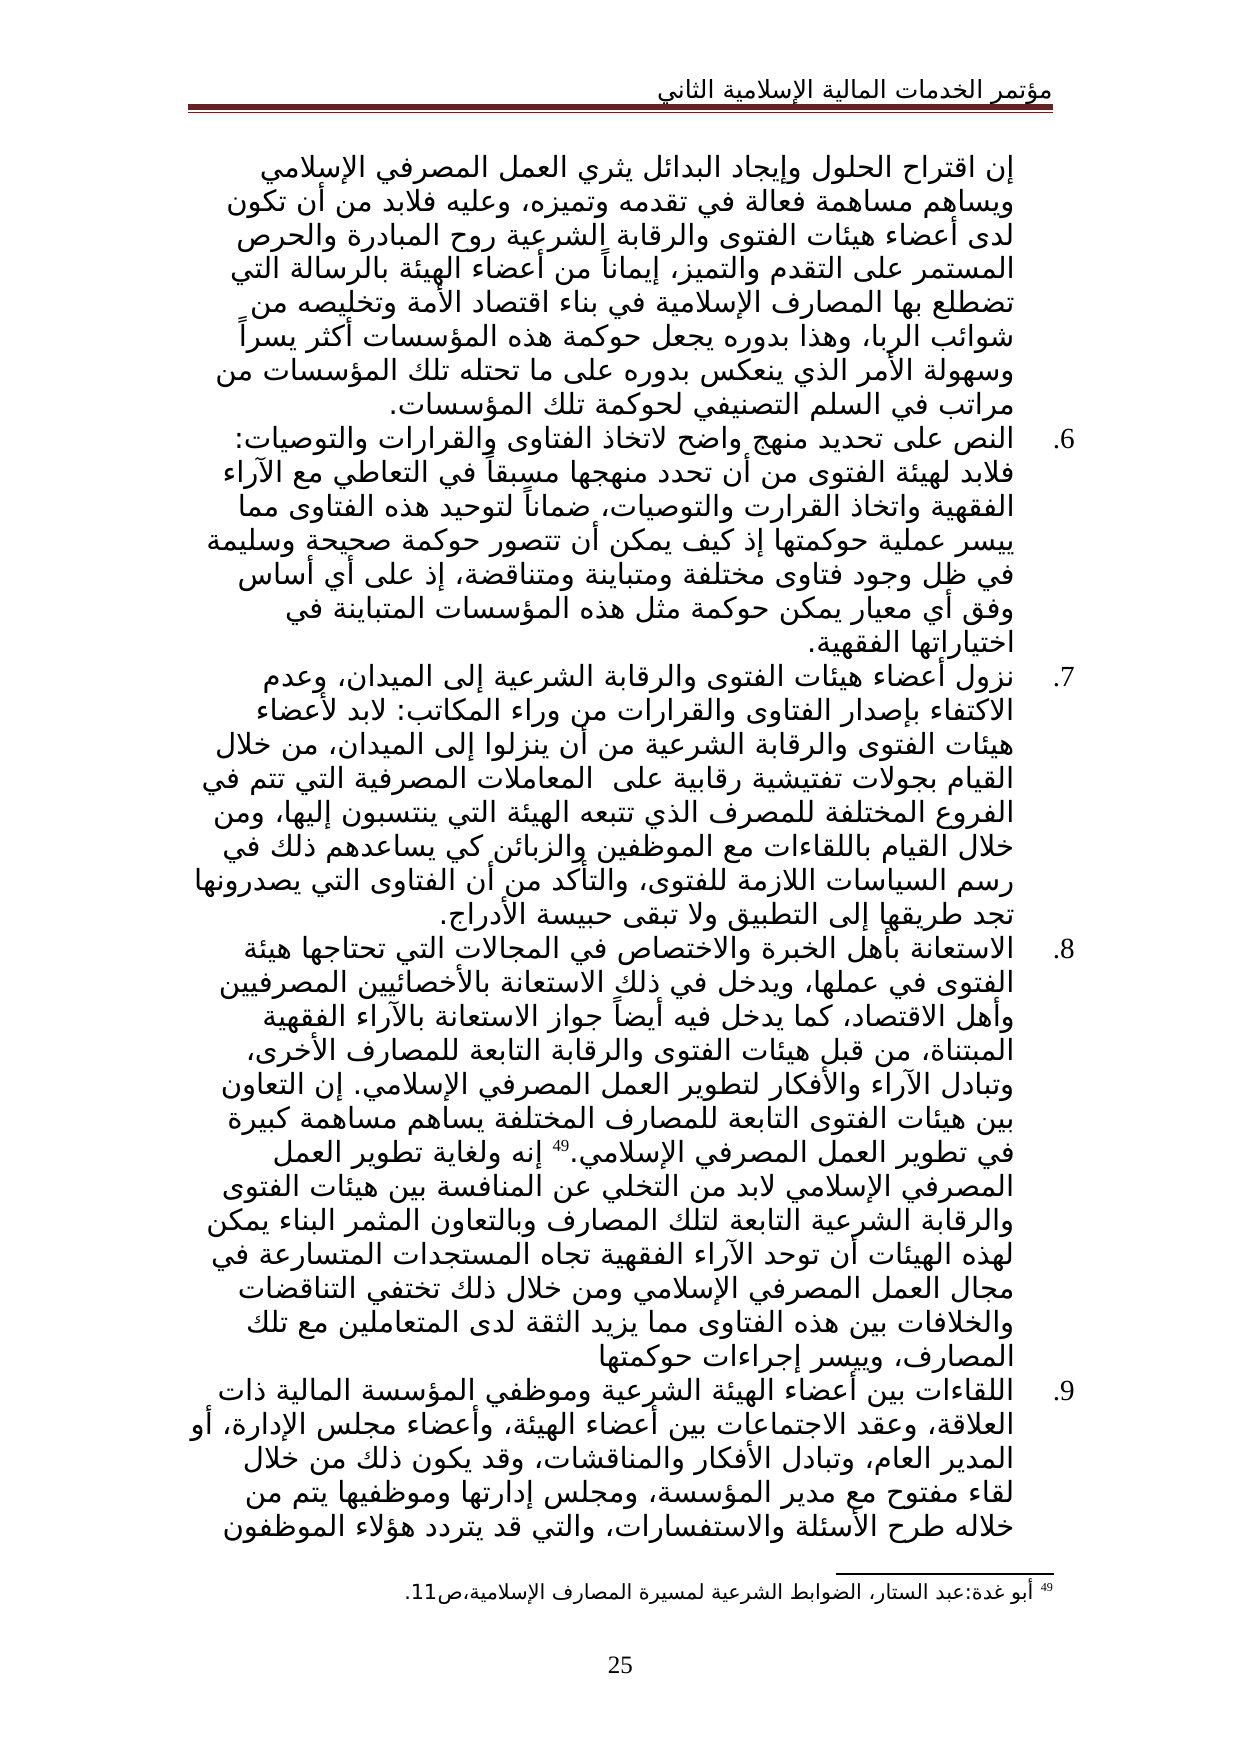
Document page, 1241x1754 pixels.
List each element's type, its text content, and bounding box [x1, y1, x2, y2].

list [187, 1373, 1053, 1543]
list النص على تحديد منهج واضح لاتخاذ الفتاوى والقرارات والتوصيات: فلابد لهيئة الفتوى من أن تحدد منهجها مسبقاً في التعاطي مع الآراء الفقهية واتخاذ القرارت والتوصيات، ضماناً لتوحيد هذه الفتاوى مما ييسر عملية حوكمتها إذ كيف يمكن أن تتصور حوكمة صحيحة وسليمة في ظل وجود فتاوى مختلفة ومتباينة ومتناقضة، إذ على أي أساس وفق أي معيار يمكن حوكمة مثل هذه المؤسسات المتباينة في اختياراتها الفقهية. [187, 422, 1053, 659]
list الاستعانة بأهل الخبرة والاختصاص في المجالات التي تحتاجها هيئة الفتوى في عملها، ويدخل في ذلك الاستعانة بالأخصائيين المصرفيين وأهل الاقتصاد، كما يدخل فيه أيضاً جواز الاستعانة بالآراء الفقهية المبتناة، من قبل هيئات الفتوى والرقابة التابعة للمصارف الأخرى، وتبادل الآراء والأفكار لتطوير العمل المصرفي الإسلامي. إن التعاون بين هيئات الفتوى التابعة للمصارف المختلفة يساهم مساهمة كبيرة في تطوير العمل المصرفي الإسلامي. إنه ولغاية تطوير العمل المصرفي الإسلامي لابد من التخلي عن المنافسة بين هيئات الفتوى والرقابة الشرعية التابعة لتلك المصارف وبالتعاون المثمر البناء يمكن لهذه الهيئات أن توحد الآراء الفقهية تجاه المستجدات المتسارعة في مجال العمل المصرفي الإسلامي ومن خلال ذلك تختفي التناقضات والخلافات بين هذه الفتاوى مما يزيد الثقة لدى المتعاملين مع تلك المصارف، وييسر إجراءات حوكمتها [187, 931, 1053, 1373]
list نزول أعضاء هيئات الفتوى والرقابة الشرعية إلى الميدان، وعدم الاكتفاء بإصدار الفتاوى والقرارات من وراء المكاتب: لابد لأعضاء هيئات الفتوى والرقابة الشرعية من أن ينزلوا إلى الميدان، من خلال القيام بجولات تفتيشية رقابية على المعاملات المصرفية التي تتم في الفروع المختلفة للمصرف الذي تتبعه الهيئة التي ينتسبون إليها، ومن خلال القيام باللقاءات مع الموظفين والزبائن كي يساعدهم ذلك في رسم السياسات اللازمة للفتوى، والتأكد من أن الفتاوى التي يصدرونها تجد طريقها إلى التطبيق ولا تبقى حبيسة الأدراج. [187, 659, 1053, 931]
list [187, 150, 1053, 422]
